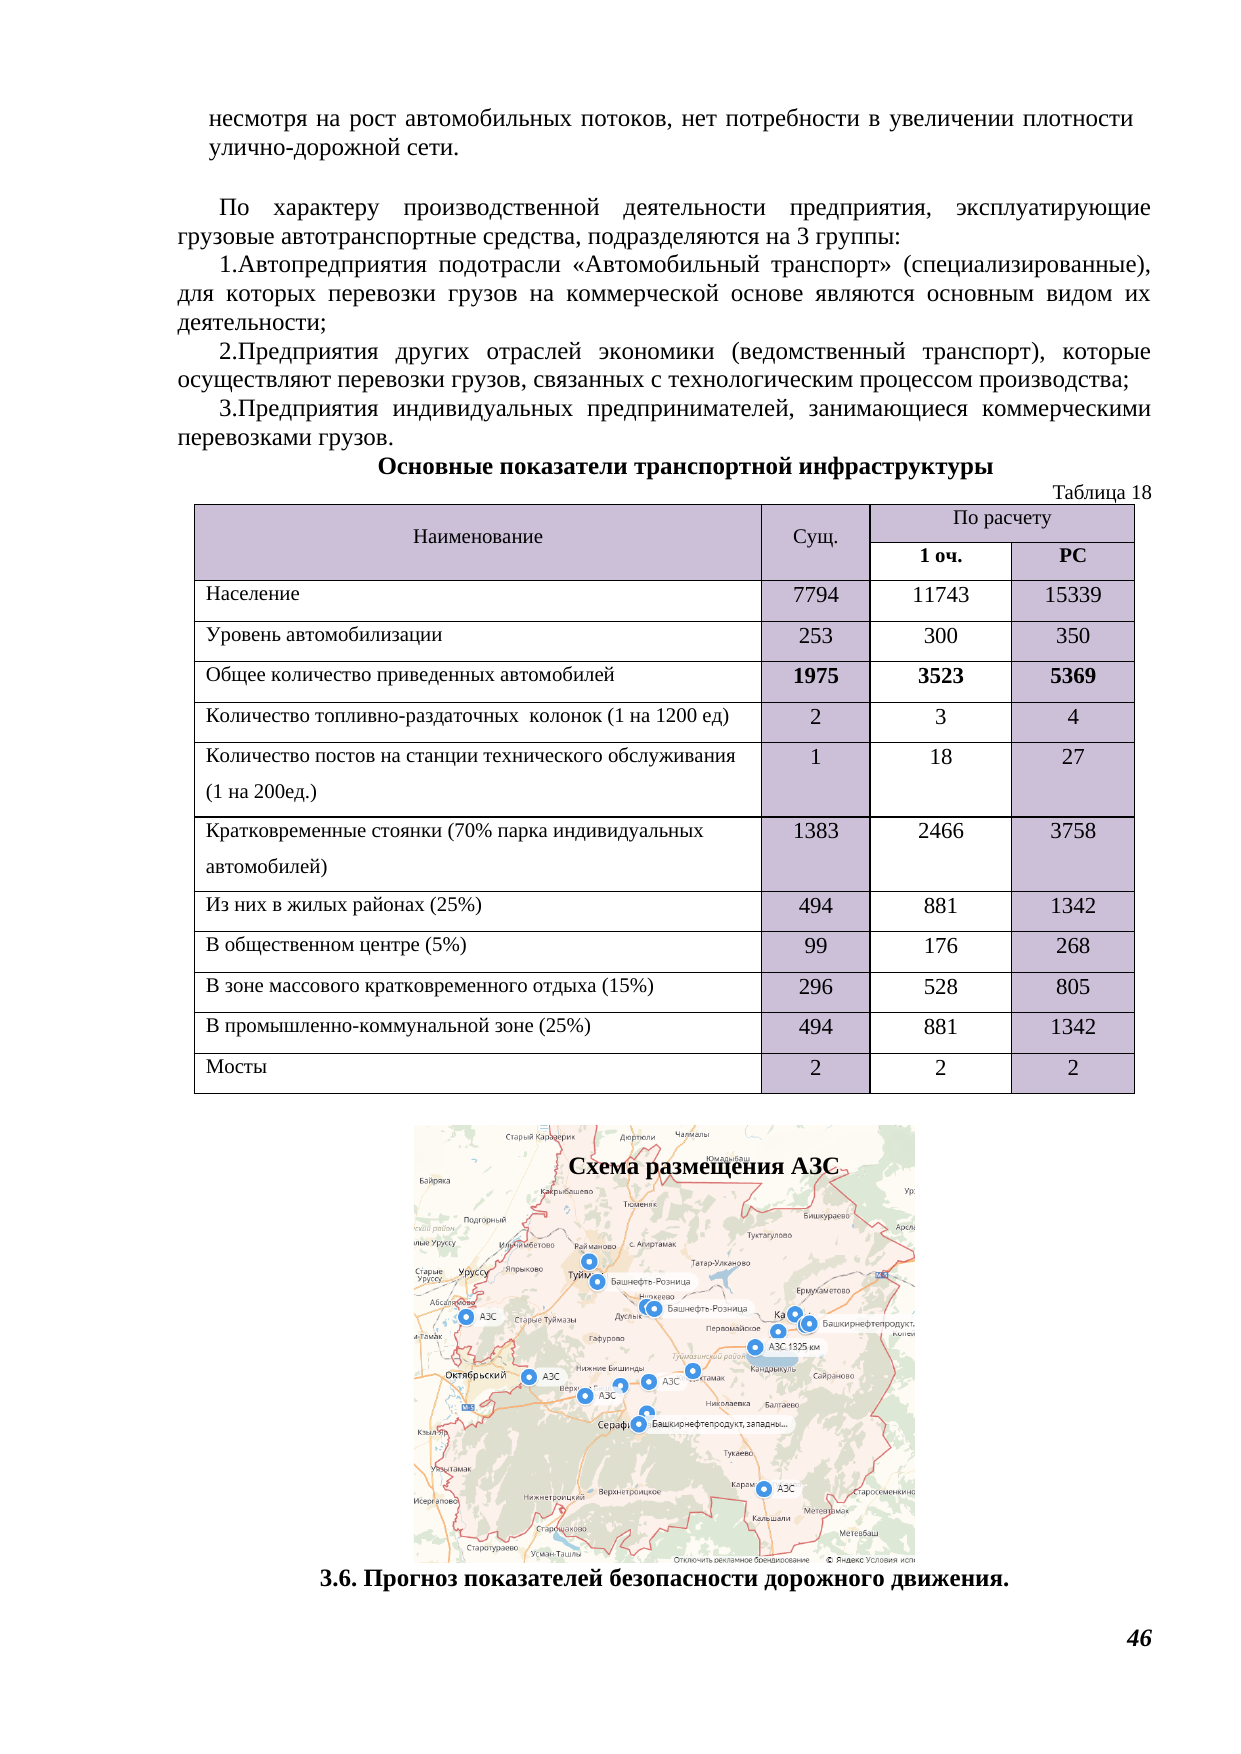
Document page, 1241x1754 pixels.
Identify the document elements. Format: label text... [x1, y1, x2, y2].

table_cell 805 [1012, 973, 1134, 1012]
table_cell 27 [1012, 743, 1134, 816]
table_cell 494 [762, 892, 869, 931]
text По характеру производственной деятельности предприятия, эксплуатирующие грузовые автотранспортные средства, подразделяются на 3 группы: [177, 192, 1152, 249]
text 2.Предприятия других отраслей экономики (ведомственный транспорт), которые осуществляют перевозки грузов, связанных с технологическим процессом производства; [177, 336, 1152, 393]
table_cell 5369 [1012, 662, 1134, 702]
table_cell Общее количество приведенных автомобилей [195, 662, 761, 702]
table_cell 15339 [1012, 581, 1134, 621]
text 1.Автопредприятия подотрасли «Автомобильный транспорт» (специализированные), для которых перевозки грузов на коммерческой основе являются основным видом их деятельности; [177, 249, 1152, 336]
table_cell Количество топливно-раздаточных колонок (1 на 1200 ед) [195, 703, 761, 742]
table_cell 1975 [762, 662, 869, 702]
table_cell 7794 [762, 581, 869, 621]
table_cell 494 [762, 1013, 869, 1053]
table_cell 1342 [1012, 892, 1134, 931]
table_cell 2 [762, 703, 869, 742]
table_header По расчету [871, 505, 1134, 542]
table_cell В зоне массового кратковременного отдыха (15%) [195, 973, 761, 1012]
table_cell 881 [871, 892, 1011, 931]
table_cell Население [195, 581, 761, 621]
table_header Сущ. [762, 505, 869, 580]
table_cell 1342 [1012, 1013, 1134, 1053]
table_cell 18 [871, 743, 1011, 816]
table_cell 268 [1012, 932, 1134, 972]
text 3.6. Прогноз показателей безопасности дорожного движения. [177, 1563, 1152, 1592]
table_cell 1383 [762, 818, 869, 891]
table_cell Уровень автомобилизации [195, 622, 761, 661]
table_cell 99 [762, 932, 869, 972]
table_cell Количество постов на станции технического обслуживания (1 на 200ед.) [195, 743, 761, 816]
table_cell 2 [762, 1054, 869, 1093]
table_cell 2 [871, 1054, 1011, 1093]
picture [413, 1125, 915, 1563]
table_cell 11743 [871, 581, 1011, 621]
table_cell 350 [1012, 622, 1134, 661]
text Таблица 18 [177, 479, 1152, 504]
table_cell 2466 [871, 818, 1011, 891]
table_cell 528 [871, 973, 1011, 1012]
table_cell Кратковременные стоянки (70% парка индивидуальных автомобилей) [195, 818, 761, 891]
text 3.Предприятия индивидуальных предпринимателей, занимающиеся коммерческими перевозками грузов. [177, 393, 1152, 451]
table_cell 1 оч. [871, 543, 1011, 580]
table_cell РС [1012, 543, 1134, 580]
table_cell 253 [762, 622, 869, 661]
table_cell 4 [1012, 703, 1134, 742]
table_cell В промышленно-коммунальной зоне (25%) [195, 1013, 761, 1053]
table_cell Мосты [195, 1054, 761, 1093]
table_cell Из них в жилых районах (25%) [195, 892, 761, 931]
table_cell 296 [762, 973, 869, 1012]
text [208, 103, 1134, 161]
table_header Наименование [195, 505, 761, 580]
table_cell 2 [1012, 1054, 1134, 1093]
table_cell 3 [871, 703, 1011, 742]
table_cell 3758 [1012, 818, 1134, 891]
table_cell 881 [871, 1013, 1011, 1053]
text Основные показатели транспортной инфраструктуры [177, 451, 1152, 479]
table_cell 1 [762, 743, 869, 816]
table_cell 3523 [871, 662, 1011, 702]
table_cell 300 [871, 622, 1011, 661]
table_cell В общественном центре (5%) [195, 932, 761, 972]
table_cell 176 [871, 932, 1011, 972]
